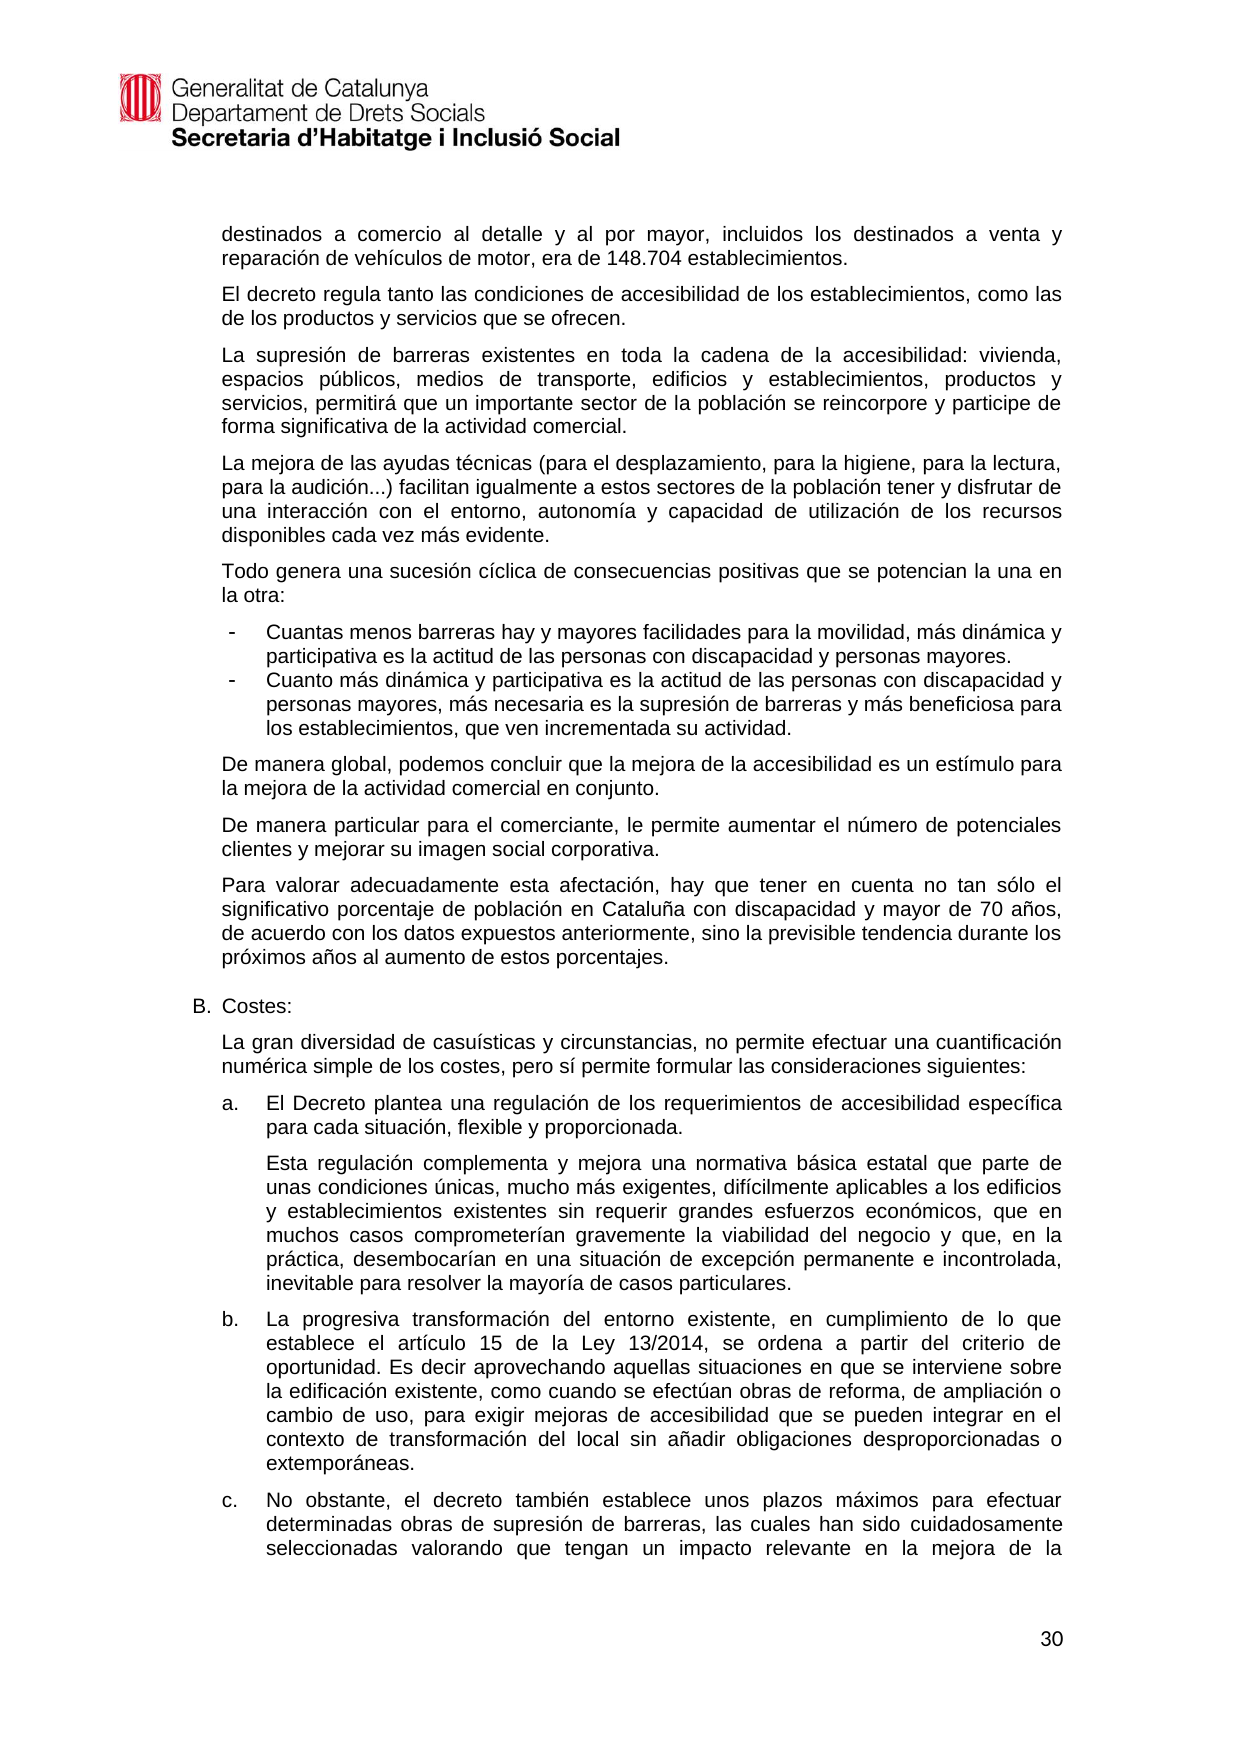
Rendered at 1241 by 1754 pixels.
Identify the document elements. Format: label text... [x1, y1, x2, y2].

text De manera global, podemos concluir que la mejora de la accesibilidad es un estímulo para la mejora de la actividad comercial en conjunto. [221, 752, 1063, 800]
list Esta regulación complementa y mejora una normativa básica estatal que parte de unas condiciones únicas, mucho más exigentes, difícilmente aplicables a los edificios y establecimientos existentes sin requerir grandes esfuerzos económicos, que en muchos casos comprometerían gravemente la viabilidad del negocio y que, en la práctica, desembocarían en una situación de excepción permanente e incontrolada, inevitable para resolver la mayoría de casos particulares. [266, 1151, 1063, 1295]
list Costes: [192, 994, 1063, 1018]
text Todo genera una sucesión cíclica de consecuencias positivas que se potencian la una en la otra: [221, 559, 1063, 607]
picture [118, 73, 621, 151]
text De manera particular para el comerciante, le permite aumentar el número de potenciales clientes y mejorar su imagen social corporativa. [221, 812, 1063, 860]
list La progresiva transformación del entorno existente, en cumplimiento de lo que establece el artículo 15 de la Ley 13/2014, se ordena a partir del criterio de oportunidad. Es decir aprovechando aquellas situaciones en que se interviene sobre la edificación existente, como cuando se efectúan obras de reforma, de ampliación o cambio de uso, para exigir mejoras de accesibilidad que se pueden integrar en el contexto de transformación del local sin añadir obligaciones desproporcionadas o extemporáneas. [222, 1307, 1063, 1475]
text La mejora de las ayudas técnicas (para el desplazamiento, para la higiene, para la lectura, para la audición...) facilitan igualmente a estos sectores de la población tener y disfrutar de una interacción con el entorno, autonomía y capacidad de utilización de los recursos disponibles cada vez más evidente. [221, 451, 1063, 547]
list Cuanto más dinámica y participativa es la actitud de las personas con discapacidad y personas mayores, más necesaria es la supresión de barreras y más beneficiosa para los establecimientos, que ven incrementada su actividad. [228, 667, 1063, 739]
list El Decreto plantea una regulación de los requerimientos de accesibilidad específica para cada situación, flexible y proporcionada. [222, 1091, 1063, 1138]
text La gran diversidad de casuísticas y circunstancias, no permite efectuar una cuantificación numérica simple de los costes, pero sí permite formular las consideraciones siguientes: [221, 1030, 1063, 1078]
text El decreto regula tanto las condiciones de accesibilidad de los establecimientos, como las de los productos y servicios que se ofrecen. [221, 282, 1063, 330]
text La supresión de barreras existentes en toda la cadena de la accesibilidad: vivienda, espacios públicos, medios de transporte, edificios y establecimientos, productos y servicios, permitirá que un importante sector de la población se reincorpore y participe de forma significativa de la actividad comercial. [221, 342, 1063, 438]
text Para valorar adecuadamente esta afectación, hay que tener en cuenta no tan sólo el significativo porcentaje de población en Cataluña con discapacidad y mayor de 70 años, de acuerdo con los datos expuestos anteriormente, sino la previsible tendencia durante los próximos años al aumento de estos porcentajes. [221, 873, 1063, 969]
list Cuantas menos barreras hay y mayores facilidades para la movilidad, más dinámica y participativa es la actitud de las personas con discapacidad y personas mayores. [228, 619, 1063, 667]
